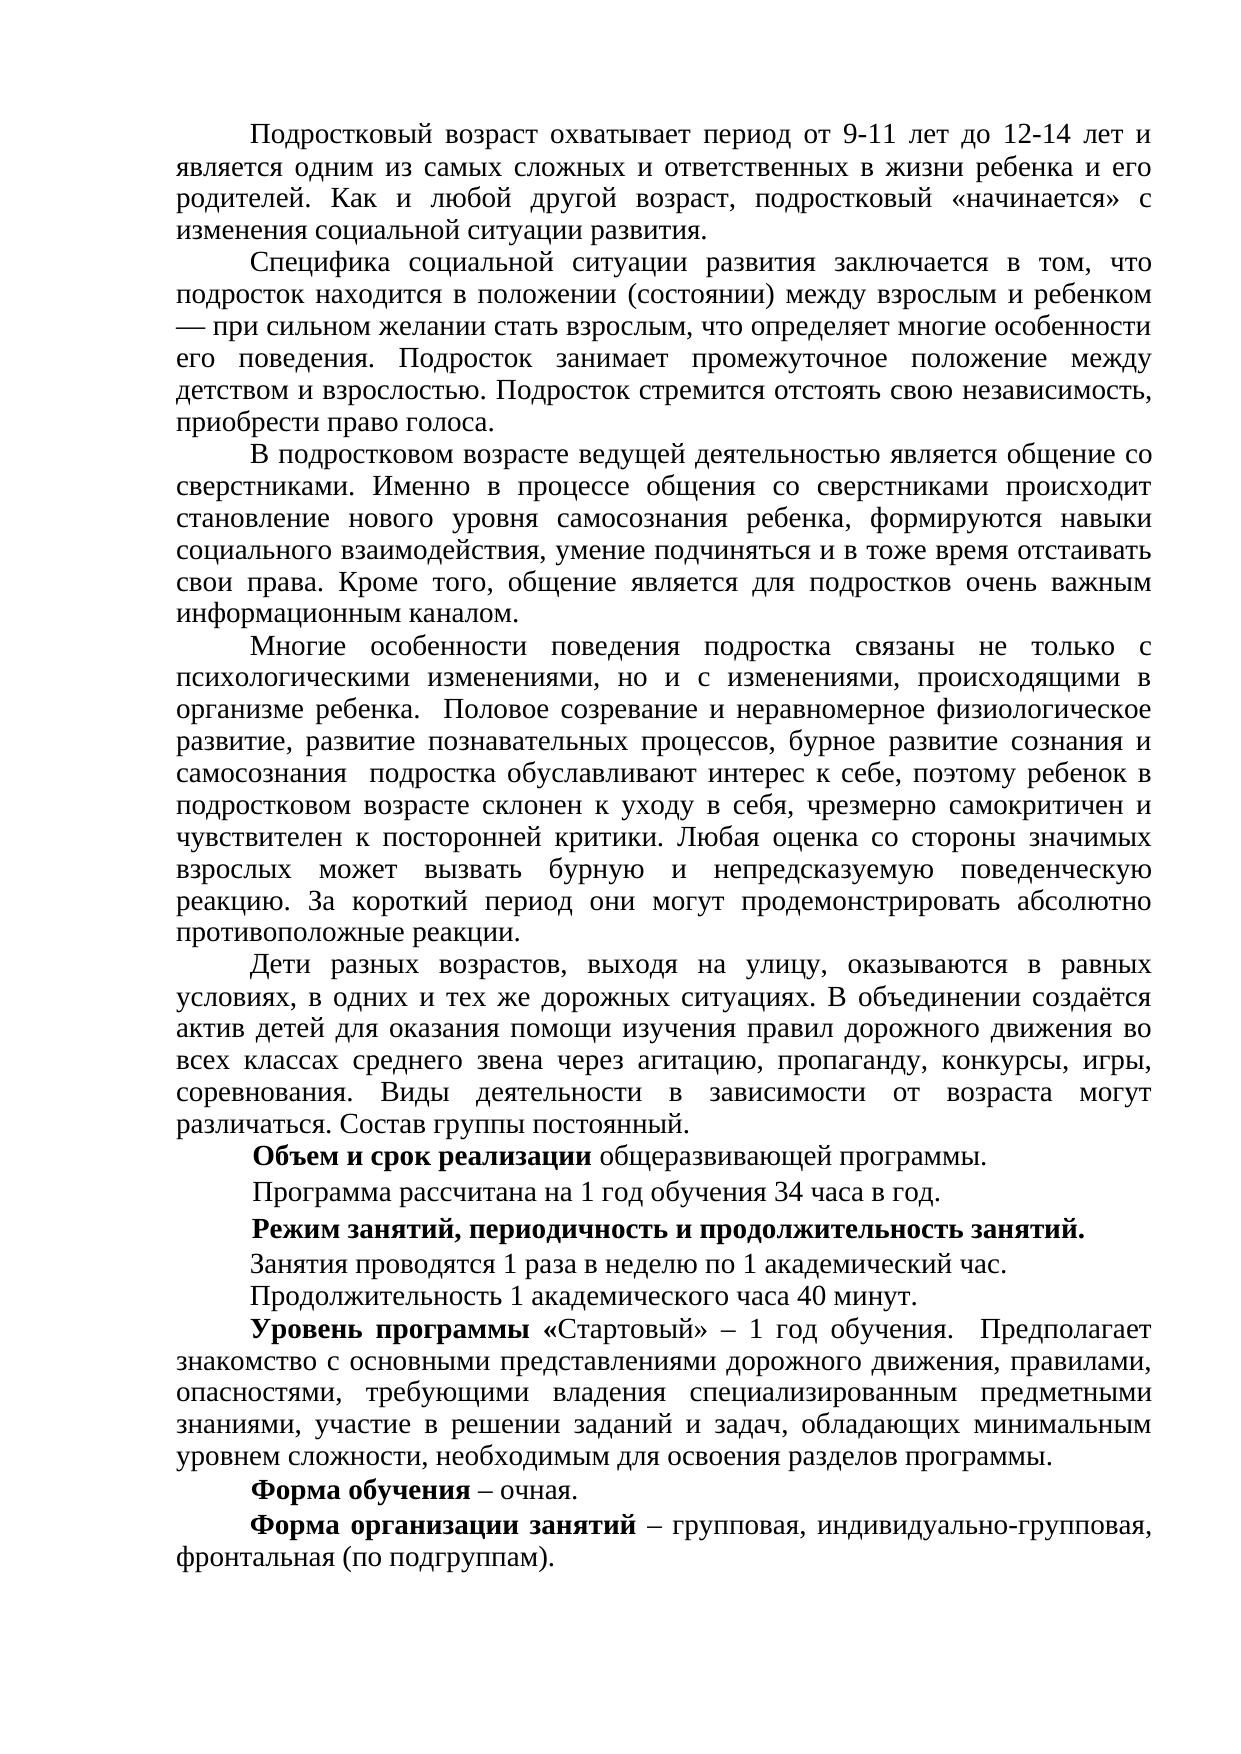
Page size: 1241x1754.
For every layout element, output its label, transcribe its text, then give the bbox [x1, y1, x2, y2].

text Дети разных возрастов, выходя на улицу, оказываются в равных условиях, в одних и тех же дорожных ситуациях. В объединении создаётся актив детей для оказания помощи изучения правил дорожного движения во всех классах среднего звена через агитацию, пропаганду, конкурсы, игры, соревнования. Виды деятельности в зависимости от возраста могут различаться. Состав группы постоянный. [176, 948, 1153, 1140]
text Многие особенности поведения подростка связаны не только с психологическими изменениями, но и с изменениями, происходящими в организме ребенка. Половое созревание и неравномерное физиологическое развитие, развитие познавательных процессов, бурное развитие сознания и самосознания подростка обуславливают интерес к себе, поэтому ребенок в подростковом возрасте склонен к уходу в себя, чрезмерно самокритичен и чувствителен к посторонней критики. Любая оценка со стороны значимых взрослых может вызвать бурную и непредсказуемую поведенческую реакцию. За короткий период они могут продемонстрировать абсолютно противоположные реакции. [176, 629, 1153, 948]
text Специфика социальной ситуации развития заключается в том, что подросток находится в положении (состоянии) между взрослым и ребенком — при сильном желании стать взрослым, что определяет многие особенности его поведения. Подросток занимает промежуточное положение между детством и взрослостью. Подросток стремится отстоять свою независимость, приобрести право голоса. [176, 246, 1153, 437]
text Уровень программы «Стартовый» – 1 год обучения. Предполагает знакомство с основными представлениями дорожного движения, правилами, опасностями, требующими владения специализированным предметными знаниями, участие в решении заданий и задач, обладающих минимальным уровнем сложности, необходимым для освоения разделов программы. [176, 1313, 1153, 1472]
text Занятия проводятся 1 раза в неделю по 1 академический час. [176, 1248, 1153, 1280]
text Форма обучения – очная. [251, 1472, 1159, 1506]
text Форма организации занятий – групповая, индивидуально-групповая, фронтальная (по подгруппам). [176, 1509, 1153, 1573]
text Подростковый возраст охватывает период от 9-11 лет до 12-14 лет и является одним из самых сложных и ответственных в жизни ребенка и его родителей. Как и любой другой возраст, подростковый «начинается» с изменения социальной ситуации развития. [176, 118, 1153, 246]
text Программа рассчитана на 1 год обучения 34 часа в год. [252, 1176, 1153, 1207]
text Режим занятий, периодичность и продолжительность занятий. [208, 1211, 1129, 1245]
text В подростковом возрасте ведущей деятельностью является общение со сверстниками. Именно в процессе общения со сверстниками происходит становление нового уровня самосознания ребенка, формируются навыки социального взаимодействия, умение подчиняться и в тоже время отстаивать свои права. Кроме того, общение является для подростков очень важным информационным каналом. [176, 438, 1153, 629]
text Продолжительность 1 академического часа 40 минут. [176, 1280, 1153, 1312]
text Объем и срок реализации общеразвивающей программы. [252, 1140, 1153, 1172]
